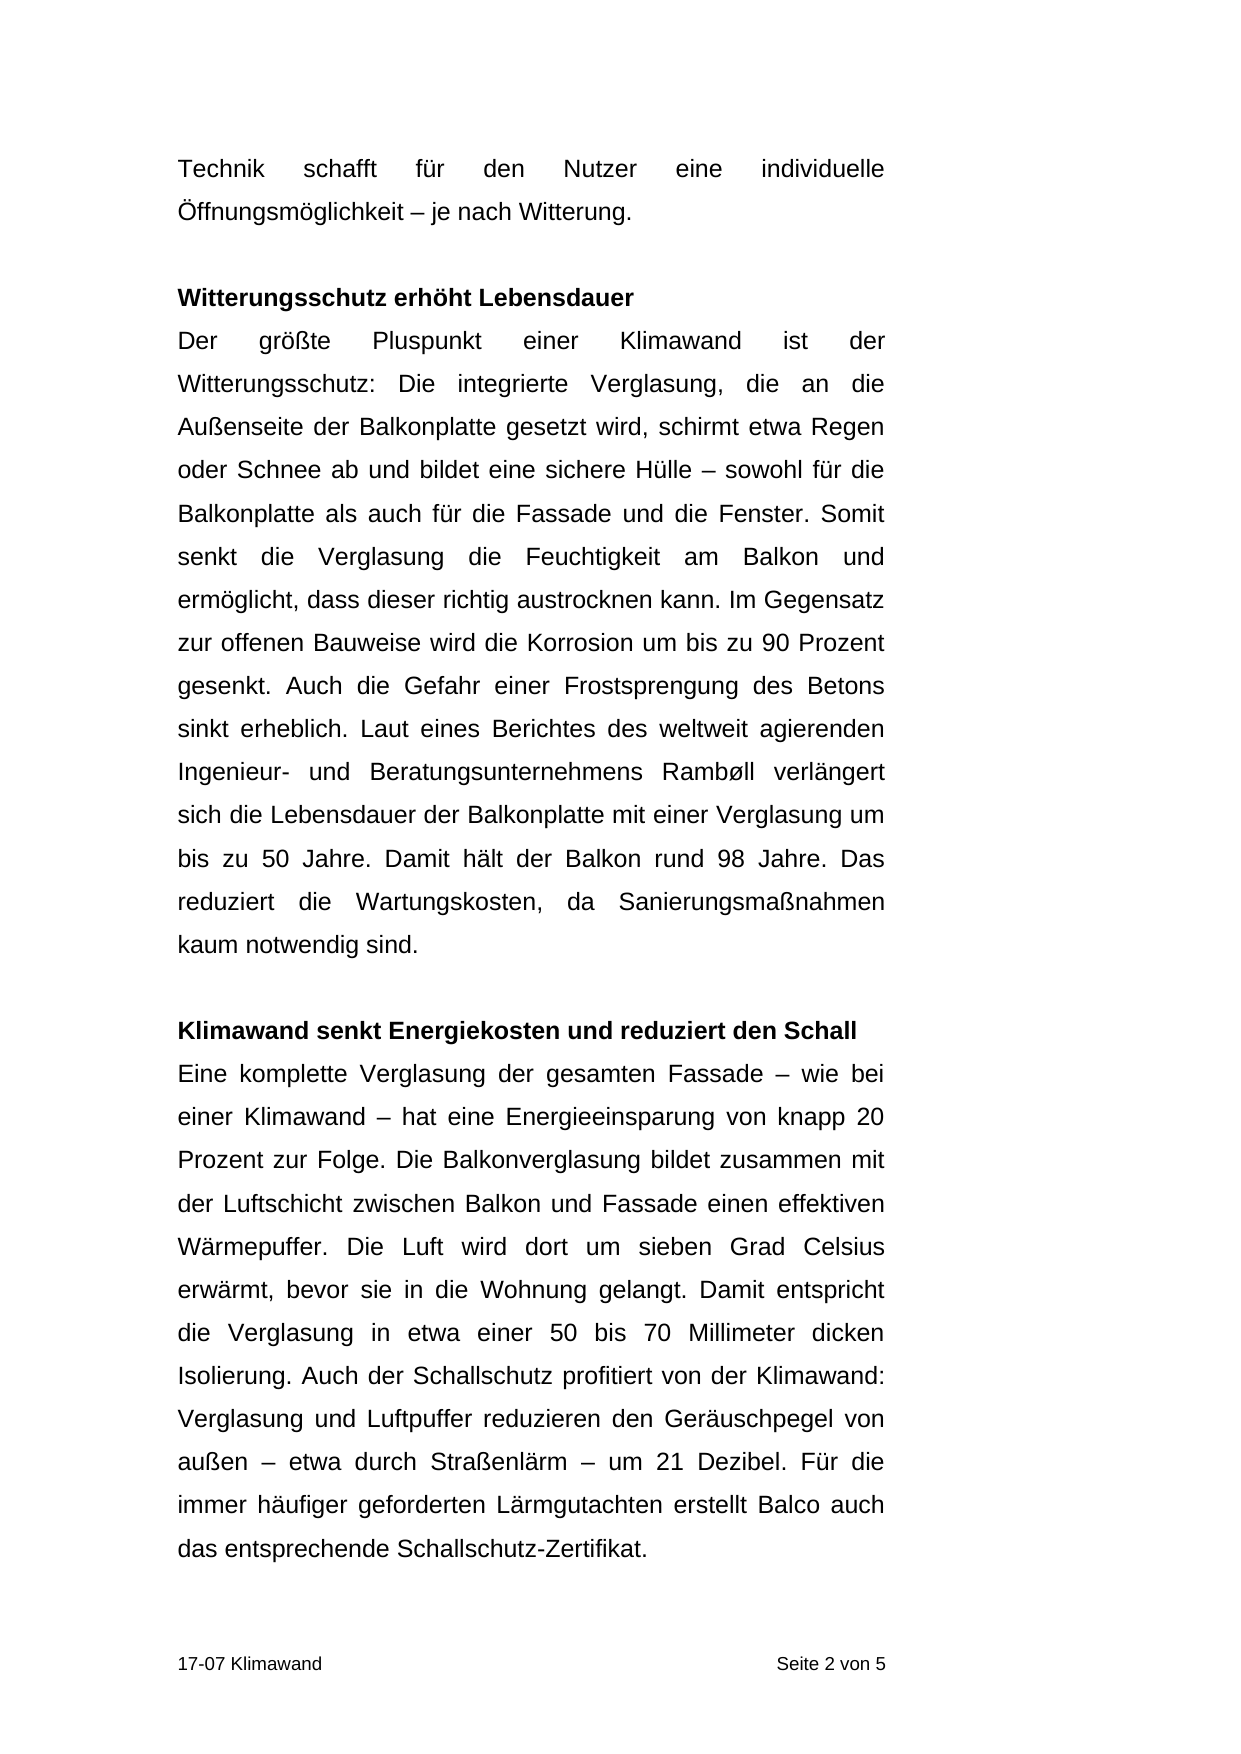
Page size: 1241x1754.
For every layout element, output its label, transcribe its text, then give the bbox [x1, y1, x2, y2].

text Klimawand senkt Energiekosten und reduziert den Schall [177, 1016, 886, 1045]
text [177, 153, 886, 225]
text Witterungsschutz erhöht Lebensdauer Der größte Pluspunkt einer Klimawand ist der Witterungsschutz: Die integrierte Verglasung, die an die Außenseite der Balkonplatte gesetzt wird, schirmt etwa Regen oder Schnee ab und bildet eine sichere Hülle – sowohl für die Balkonplatte als auch für die Fassade und die Fenster. Somit senkt die Verglasung die Feuchtigkeit am Balkon und ermöglicht, dass dieser richtig austrocknen kann. Im Gegensatz zur offenen Bauweise wird die Korrosion um bis zu 90 Prozent gesenkt. Auch die Gefahr einer Frostsprengung des Betons sinkt erheblich. Laut eines Berichtes des weltweit agierenden Ingenieur- und Beratungsunternehmens Rambøll verlängert sich die Lebensdauer der Balkonplatte mit einer Verglasung um bis zu 50 Jahre. Damit hält der Balkon rund 98 Jahre. Das reduziert die Wartungskosten, da Sanierungsmaßnahmen kaum notwendig sind. [177, 283, 886, 958]
text Eine komplette Verglasung der gesamten Fassade – wie bei einer Klimawand – hat eine Energieeinsparung von knapp 20 Prozent zur Folge. Die Balkonverglasung bildet zusammen mit der Luftschicht zwischen Balkon und Fassade einen effektiven Wärmepuffer. Die Luft wird dort um sieben Grad Celsius erwärmt, bevor sie in die Wohnung gelangt. Damit entspricht die Verglasung in etwa einer 50 bis 70 Millimeter dicken Isolierung. Auch der Schallschutz profitiert von der Klimawand: Verglasung und Luftpuffer reduzieren den Geräuschpegel von außen – etwa durch Straßenlärm – um 21 Dezibel. Für die immer häufiger geforderten Lärmgutachten erstellt Balco auch das entsprechende Schallschutz-Zertifikat. [177, 1059, 886, 1562]
